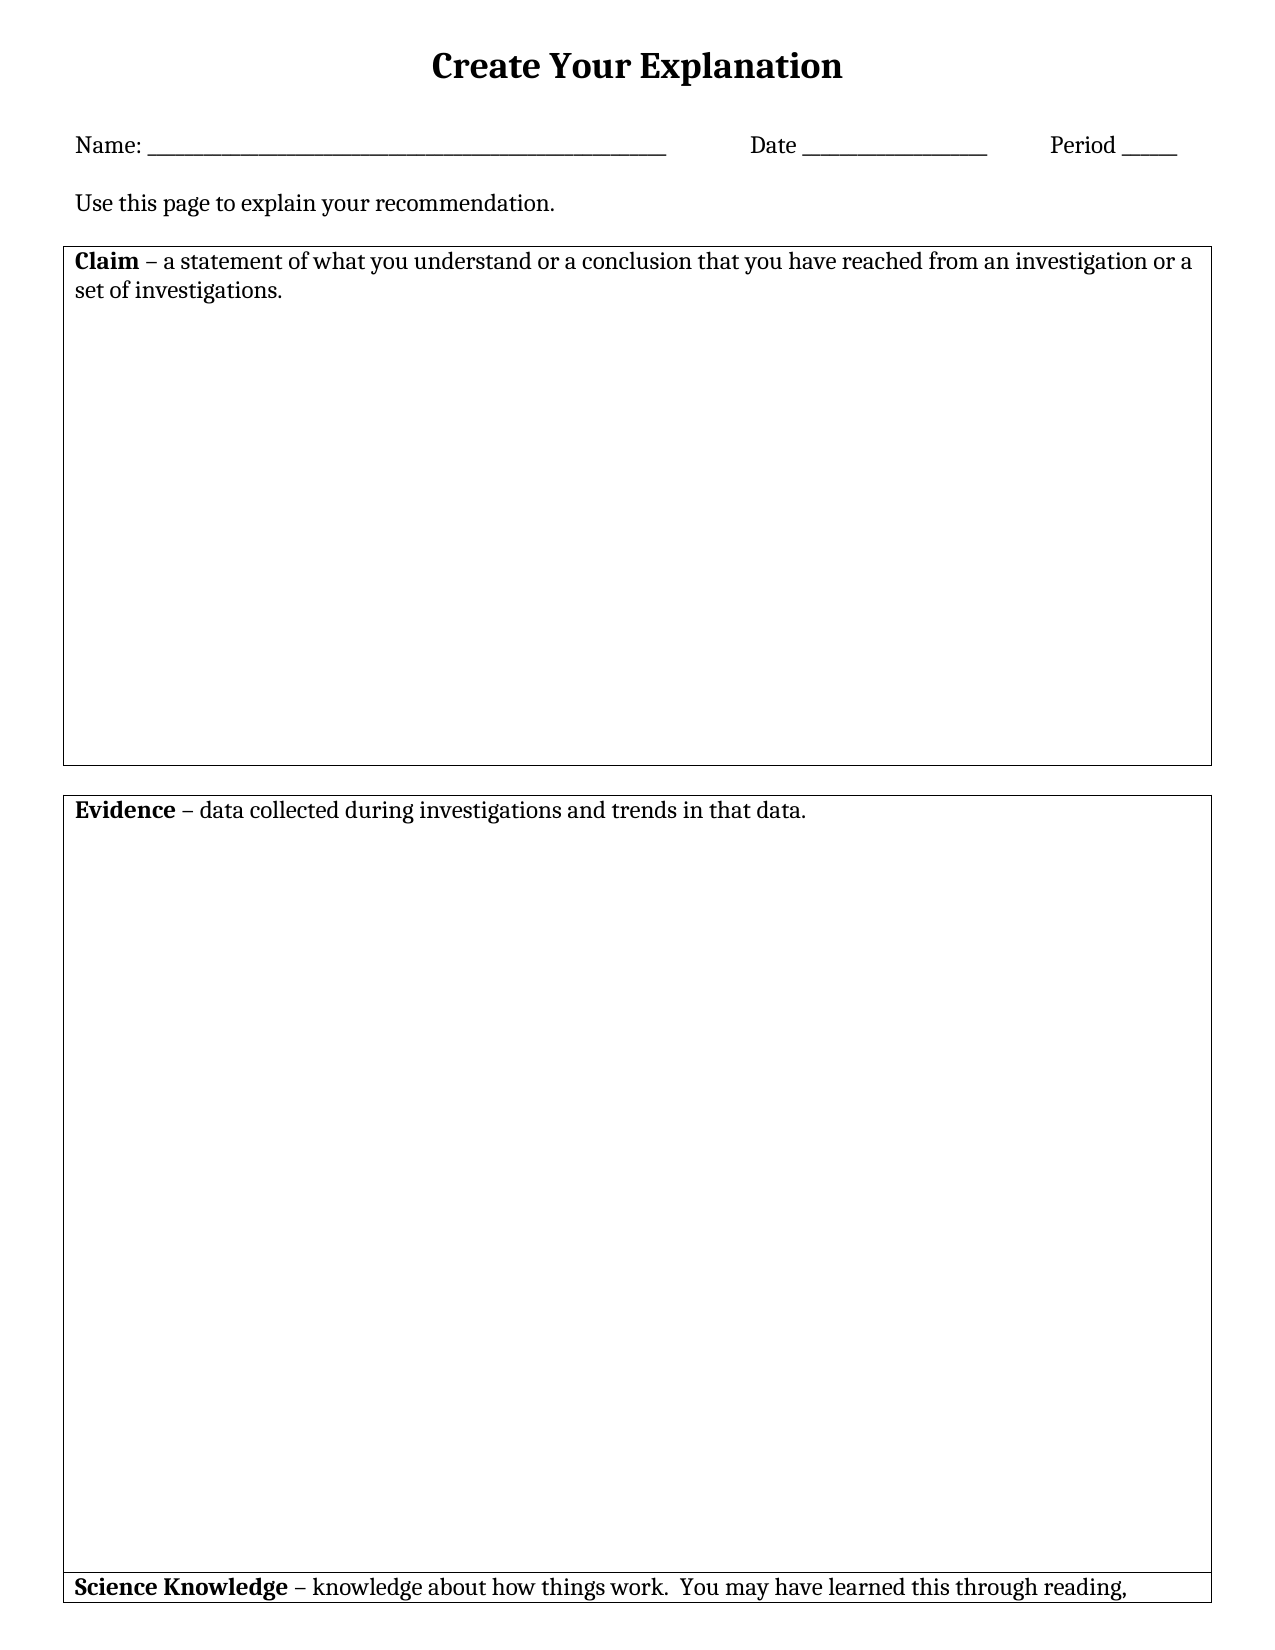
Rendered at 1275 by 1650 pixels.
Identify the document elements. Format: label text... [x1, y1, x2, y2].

text Name: ________________________________________________________ Date ____________________ Period ______ [75, 131, 1200, 160]
text Use this page to explain your recommendation. [75, 189, 1200, 217]
text Create Your Explanation [75, 45, 1200, 88]
table_header Claim – a statement of what you understand or a conclusion that you have reached from an investigation or a set of investigations. [64, 247, 1211, 765]
table_header Evidence – data collected during investigations and trends in that data. [64, 796, 1211, 1572]
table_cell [64, 1573, 1211, 1602]
